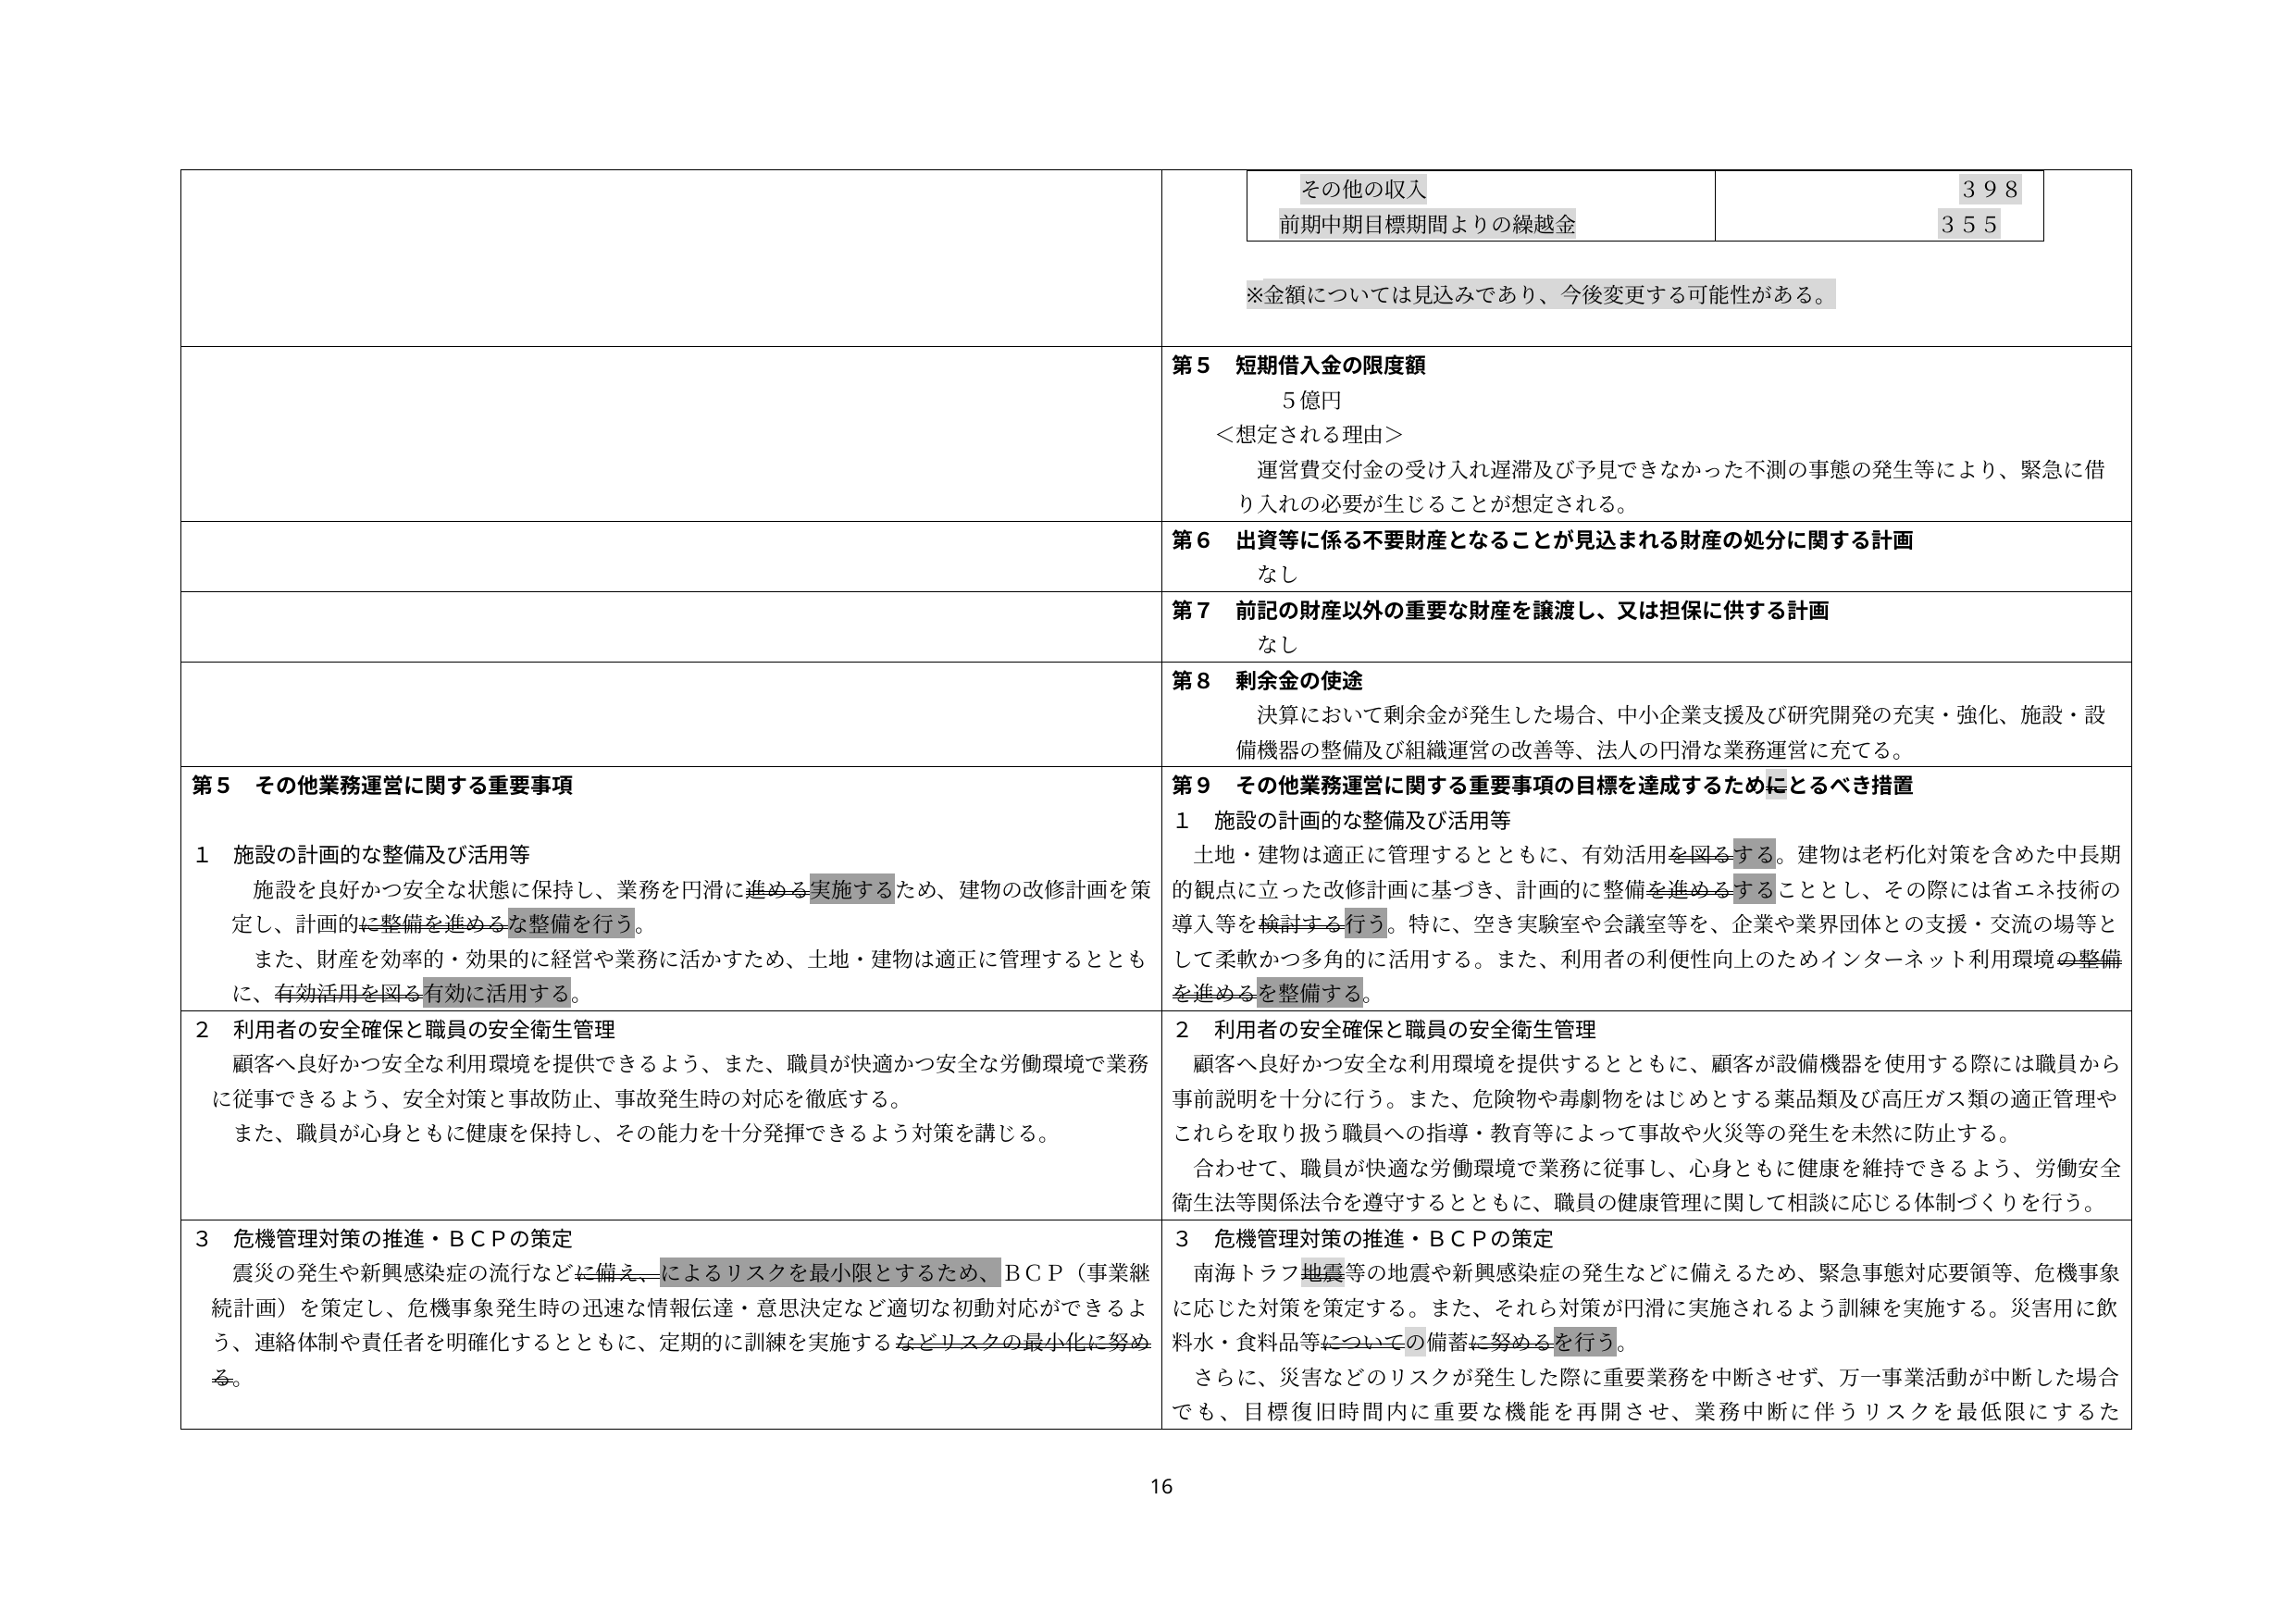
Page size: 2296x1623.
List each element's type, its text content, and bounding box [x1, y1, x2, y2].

table_cell ２ 利用者の安全確保と職員の安全衛生管理 顧客へ良好かつ安全な利用環境を提供できるよう、また、職員が快適かつ安全な労働環境で業務に従事できるよう、安全対策と事故防止、事故発生時の対応を徹底する。 また、職員が心身ともに健康を保持し、その能力を十分発揮できるよう対策を講じる。 [181, 1011, 1161, 1220]
table_cell 第７ 前記の財産以外の重要な財産を譲渡し、又は担保に供する計画 なし [1162, 592, 2131, 661]
table_cell ２ 利用者の安全確保と職員の安全衛生管理 顧客へ良好かつ安全な利用環境を提供するとともに、顧客が設備機器を使用する際には職員から事前説明を十分に行う。また、危険物や毒劇物をはじめとする薬品類及び高圧ガス類の適正管理やこれらを取り扱う職員への指導・教育等によって事故や火災等の発生を未然に防止する。 合わせて、職員が快適な労働環境で業務に従事し、心身ともに健康を維持できるよう、労働安全衛生法等関係法令を遵守するとともに、職員の健康管理に関して相談に応じる体制づくりを行う。 [1162, 1011, 2131, 1220]
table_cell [1162, 170, 2131, 346]
table_cell [181, 522, 1161, 590]
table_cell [1162, 1220, 2131, 1429]
table_cell [181, 663, 1161, 766]
table_cell [181, 592, 1161, 661]
table_cell [181, 170, 1161, 346]
table_cell 第５ 短期借入金の限度額 ５億円 ＜想定される理由＞ 運営費交付金の受け入れ遅滞及び予見できなかった不測の事態の発生等により、緊急に借り入れの必要が生じることが想定される。 [1162, 347, 2131, 520]
table_cell 第８ 剰余金の使途 決算において剰余金が発生した場合、中小企業支援及び研究開発の充実・強化、施設・設備機器の整備及び組織運営の改善等、法人の円滑な業務運営に充てる。 [1162, 663, 2131, 766]
table_cell [181, 347, 1161, 520]
table_cell 第９ その他業務運営に関する重要事項の目標を達成するためにとるべき措置 １ 施設の計画的な整備及び活用等 土地・建物は適正に管理するとともに、有効活用を図るする。建物は老朽化対策を含めた中長期的観点に立った改修計画に基づき、計画的に整備を進めるすることとし、その際には省エネ技術の導入等を検討する行う。特に、空き実験室や会議室等を、企業や業界団体との支援・交流の場等として柔軟かつ多角的に活用する。また、利用者の利便性向上のためインターネット利用環境の整備を進めるを整備する。 [1162, 767, 2131, 1010]
table_cell 第５ その他業務運営に関する重要事項 １ 施設の計画的な整備及び活用等 施設を良好かつ安全な状態に保持し、業務を円滑に進める実施するため、建物の改修計画を策定し、計画的に整備を進めるな整備を行う。 また、財産を効率的・効果的に経営や業務に活かすため、土地・建物は適正に管理するとともに、有効活用を図る有効に活用する。 [181, 767, 1161, 1010]
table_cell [181, 1220, 1161, 1429]
table_cell 第６ 出資等に係る不要財産となることが見込まれる財産の処分に関する計画 なし [1162, 522, 2131, 590]
